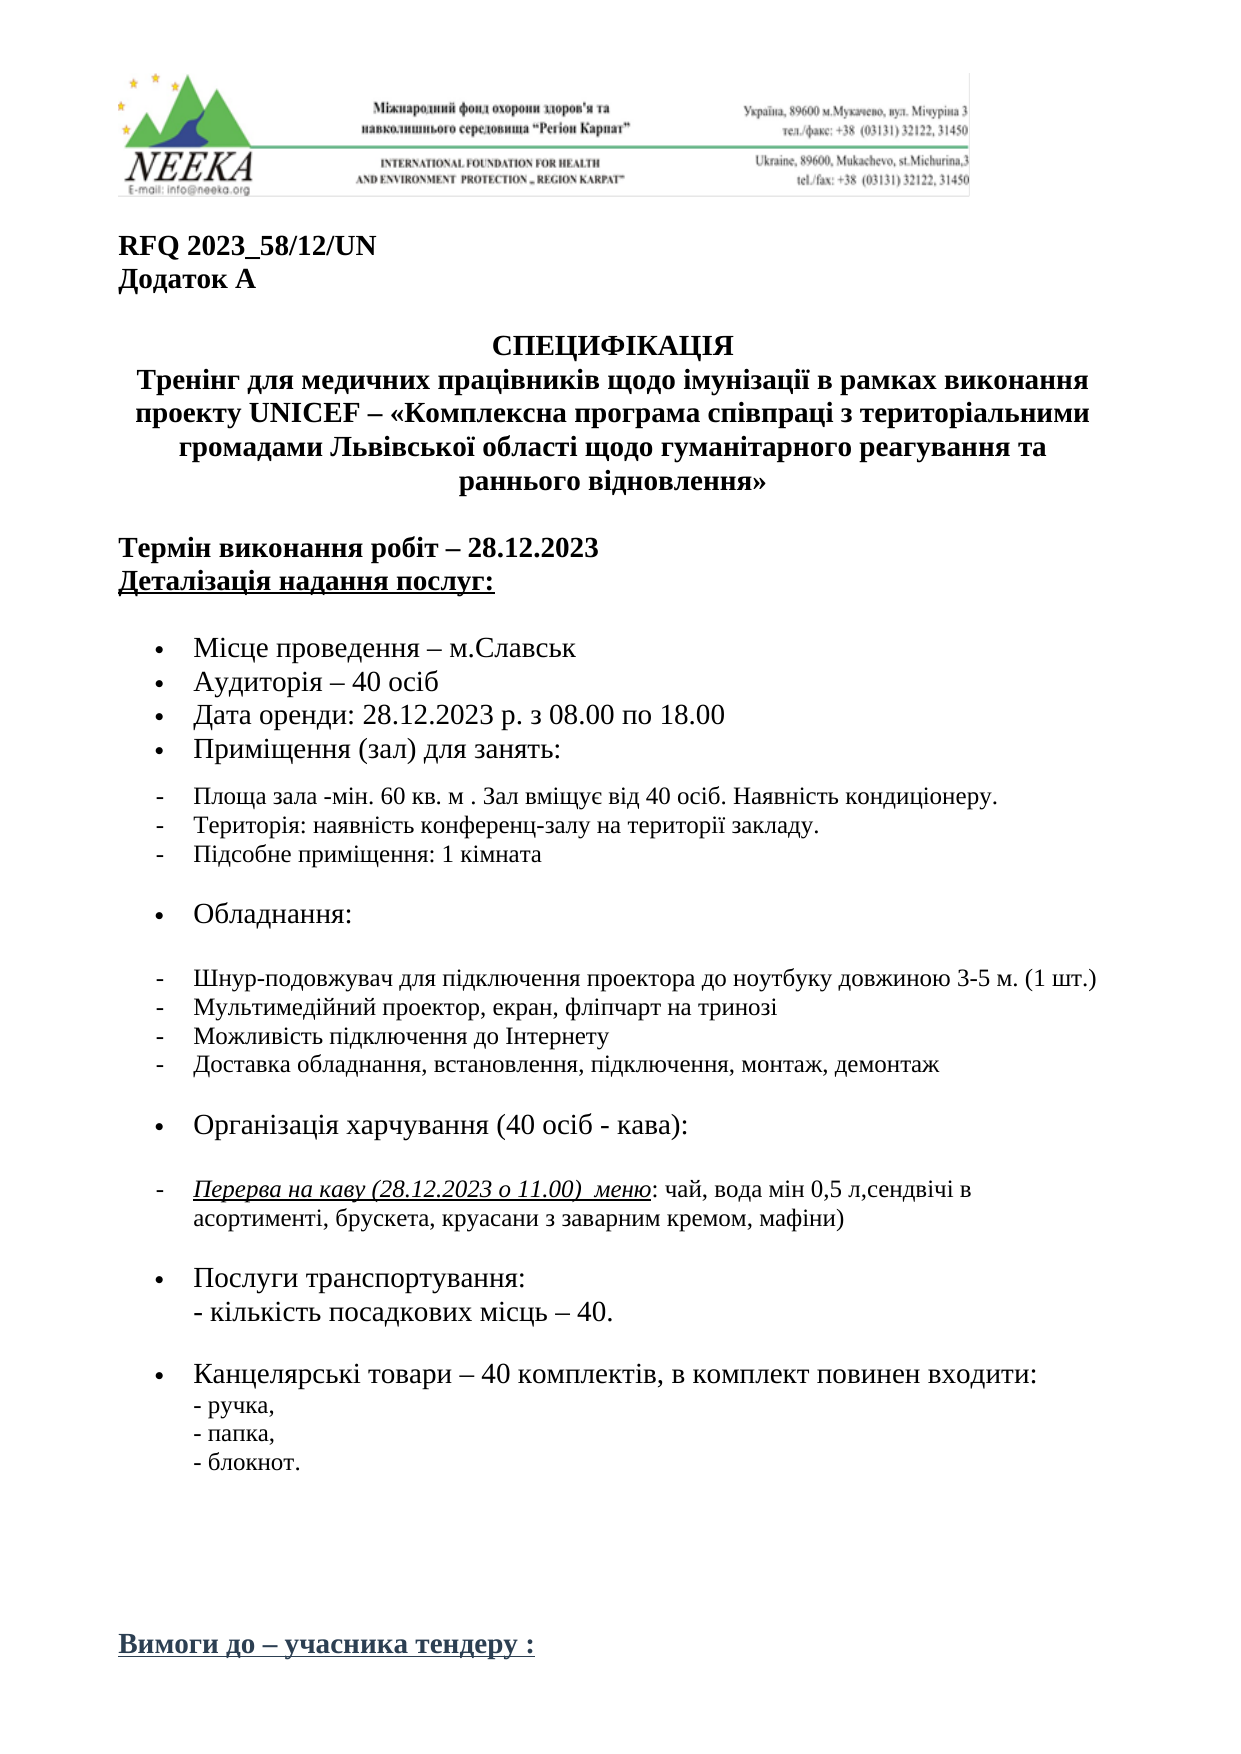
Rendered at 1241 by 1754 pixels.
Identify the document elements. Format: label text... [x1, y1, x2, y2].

list - папка, [193, 1418, 1107, 1447]
list Дата оренди: 28.12.2023 р. з 08.00 по 18.00 [156, 697, 1107, 731]
list Канцелярські товари – 40 комплектів, в комплект повинен входити: [156, 1356, 1107, 1390]
list Мультимедійний проектор, екран, фліпчарт на тринозі [156, 992, 1107, 1021]
text Деталізація надання послуг: [118, 563, 1107, 597]
list Обладнання: [156, 896, 1107, 930]
list Організація харчування (40 осіб - кава): [156, 1107, 1107, 1141]
list Територія: наявність конференц-залу на території закладу. [156, 810, 1107, 839]
list - ручка, [193, 1390, 1107, 1418]
text Термін виконання робіт – 28.12.2023 [118, 530, 1107, 563]
list Доставка обладнання, встановлення, підключення, монтаж, демонтаж [156, 1049, 1107, 1078]
list - кількість посадкових місць – 40. [193, 1294, 1107, 1327]
list Шнур-подовжувач для підключення проектора до ноутбуку довжиною 3-5 м. (1 шт.) [156, 963, 1107, 992]
text Тренінг для медичних працівників щодо імунізації в рамках виконання проекту UNICEF – «Комплексна програма співпраці з територіальними громадами Львівської області щодо гуманітарного реагування та раннього відновлення» [118, 362, 1107, 496]
list Послуги транспортування: [156, 1260, 1107, 1294]
text Додаток А [118, 261, 1107, 295]
list Підсобне приміщення: 1 кімната [156, 839, 1107, 867]
text RFQ 2023_58/12/UN [118, 228, 1107, 261]
text Вимоги до – учасника тендеру : [118, 1627, 1107, 1660]
list - блокнот. [193, 1447, 1107, 1476]
list Можливість підключення до Інтернету [156, 1021, 1107, 1049]
list Приміщення (зал) для занять: [156, 731, 1107, 764]
list Перерва на каву (28.12.2023 о 11.00) меню: чай, вода мін 0,5 л,сендвічі в асортименті, брускета, круасани з заварним кремом, мафіни) [156, 1174, 1107, 1232]
list Площа зала -мін. 60 кв. м . Зал вміщує від 40 осіб. Наявність кондиціонеру. [156, 781, 1107, 810]
text СПЕЦИФІКАЦІЯ [118, 328, 1107, 362]
list Аудиторія – 40 осіб [156, 664, 1107, 697]
list Місце проведення – м.Славськ [156, 630, 1107, 664]
picture [118, 73, 972, 198]
